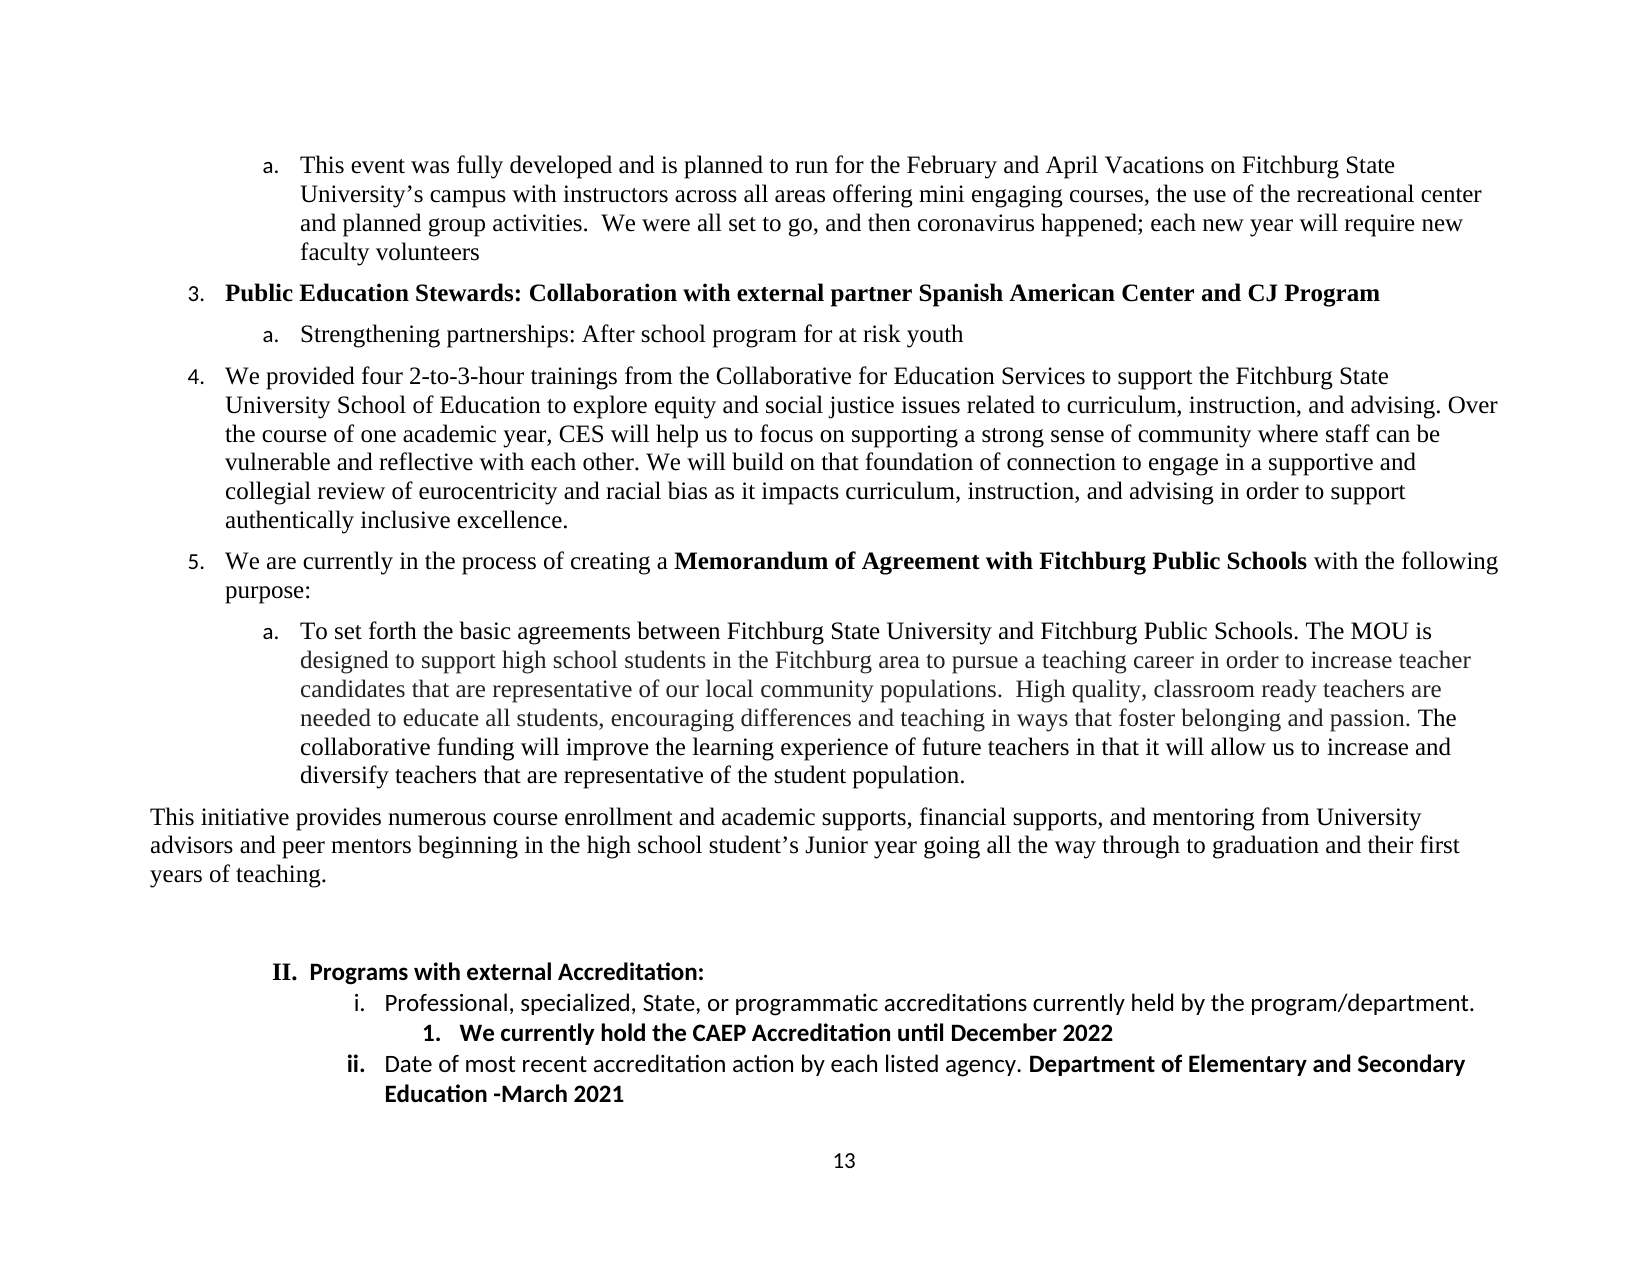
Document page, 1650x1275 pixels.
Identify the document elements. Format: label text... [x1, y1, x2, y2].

list Public Education Stewards: Collaboration with external partner Spanish American Center and CJ Program [187, 278, 1500, 307]
list Programs with external Accreditation: [272, 956, 1500, 987]
list We currently hold the CAEP Accreditation until December 2022 [422, 1017, 1500, 1048]
text This initiative provides numerous course enrollment and academic supports, financial supports, and mentoring from University advisors and peer mentors beginning in the high school student’s Junior year going all the way through to graduation and their first years of teaching. [150, 802, 1500, 888]
list To set forth the basic agreements between Fitchburg State University and Fitchburg Public Schools. The MOU is designed to support high school students in the Fitchburg area to pursue a teaching career in order to increase teacher candidates that are representative of our local community populations. High quality, classroom ready teachers are needed to educate all students, encouraging differences and teaching in ways that foster belonging and passion. The collaborative funding will improve the learning experience of future teachers in that it will allow us to increase and diversify teachers that are representative of the student population. [262, 617, 1500, 789]
list We are currently in the process of creating a Memorandum of Agreement with Fitchburg Public Schools with the following purpose: [187, 546, 1500, 604]
list Date of most recent accreditation action by each listed agency. Department of Elementary and Secondary Education -March 2021 [366, 1048, 1500, 1109]
list Strengthening partnerships: After school program for at risk youth [262, 319, 1500, 348]
list Professional, specialized, State, or programmatic accreditations currently held by the program/department. [366, 987, 1500, 1017]
list We provided four 2-to-3-hour trainings from the Collaborative for Education Services to support the Fitchburg State University School of Education to explore equity and social justice issues related to curriculum, instruction, and advising. Over the course of one academic year, CES will help us to focus on supporting a strong sense of community where staff can be vulnerable and reflective with each other. We will build on that foundation of connection to engage in a supportive and collegial review of eurocentricity and racial bias as it impacts curriculum, instruction, and advising in order to support authentically inclusive excellence. [187, 361, 1500, 534]
list This event was fully developed and is planned to run for the February and April Vacations on Fitchburg State University’s campus with instructors across all areas offering mini engaging courses, the use of the recreational center and planned group activities. We were all set to go, and then coronavirus happened; each new year will require new faculty volunteers [262, 150, 1500, 265]
